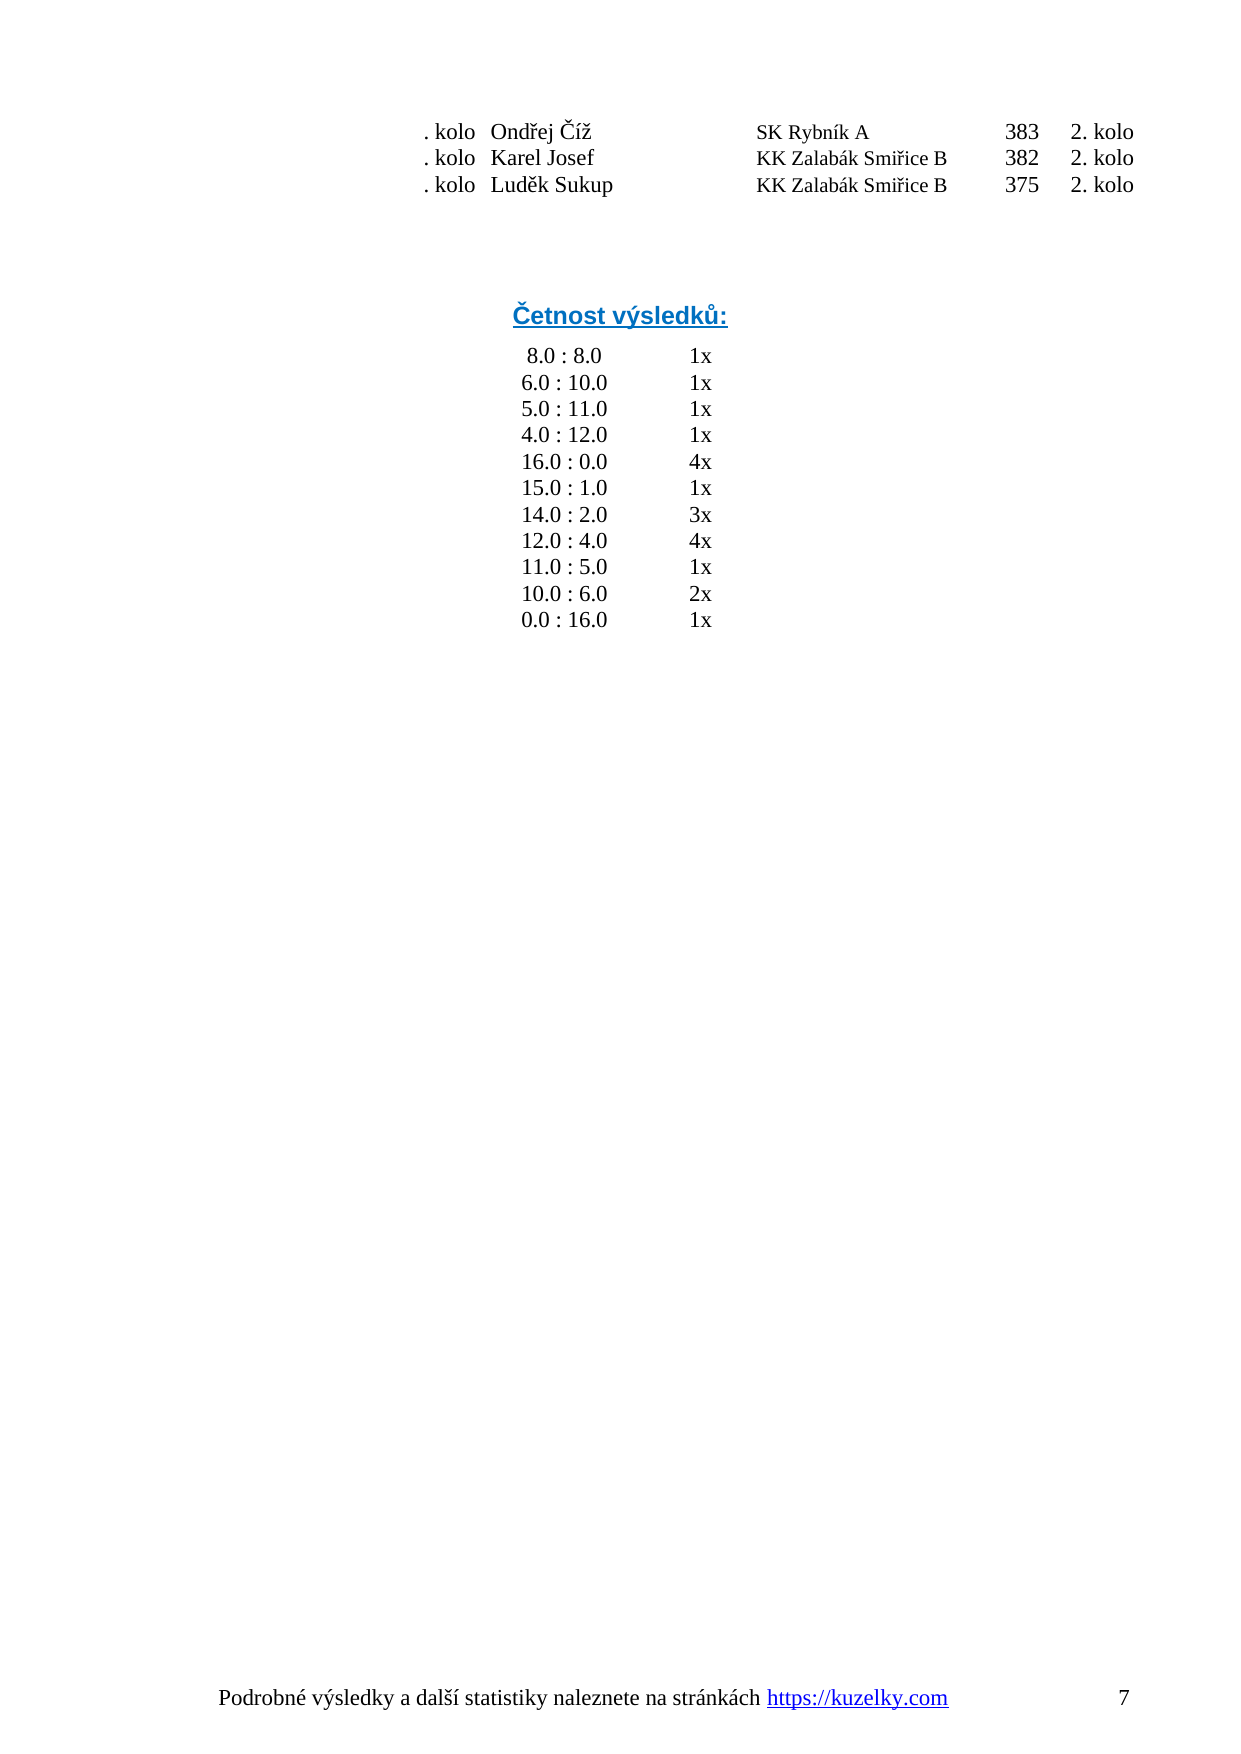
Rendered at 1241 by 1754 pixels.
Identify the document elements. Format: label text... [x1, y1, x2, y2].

text . kolo Ondřej Číž SK Rybník A 383 2. kolo [106, 118, 1134, 144]
text . kolo Luděk Sukup KK Zalabák Smiřice B 375 2. kolo [106, 171, 1134, 197]
text 0.0 : 16.0 1x [106, 606, 1134, 632]
text 10.0 : 6.0 2x [106, 580, 1134, 606]
text 14.0 : 2.0 3x [106, 501, 1134, 527]
text 15.0 : 1.0 1x [106, 474, 1134, 501]
text 11.0 : 5.0 1x [106, 553, 1134, 580]
text 8.0 : 8.0 1x [106, 342, 1134, 369]
text 4.0 : 12.0 1x [106, 422, 1134, 448]
text Četnost výsledků: [94, 301, 1145, 330]
text 6.0 : 10.0 1x [106, 369, 1134, 395]
text . kolo Karel Josef KK Zalabák Smiřice B 382 2. kolo [106, 144, 1134, 171]
text 5.0 : 11.0 1x [106, 395, 1134, 422]
text 12.0 : 4.0 4x [106, 527, 1134, 553]
text 16.0 : 0.0 4x [106, 448, 1134, 474]
